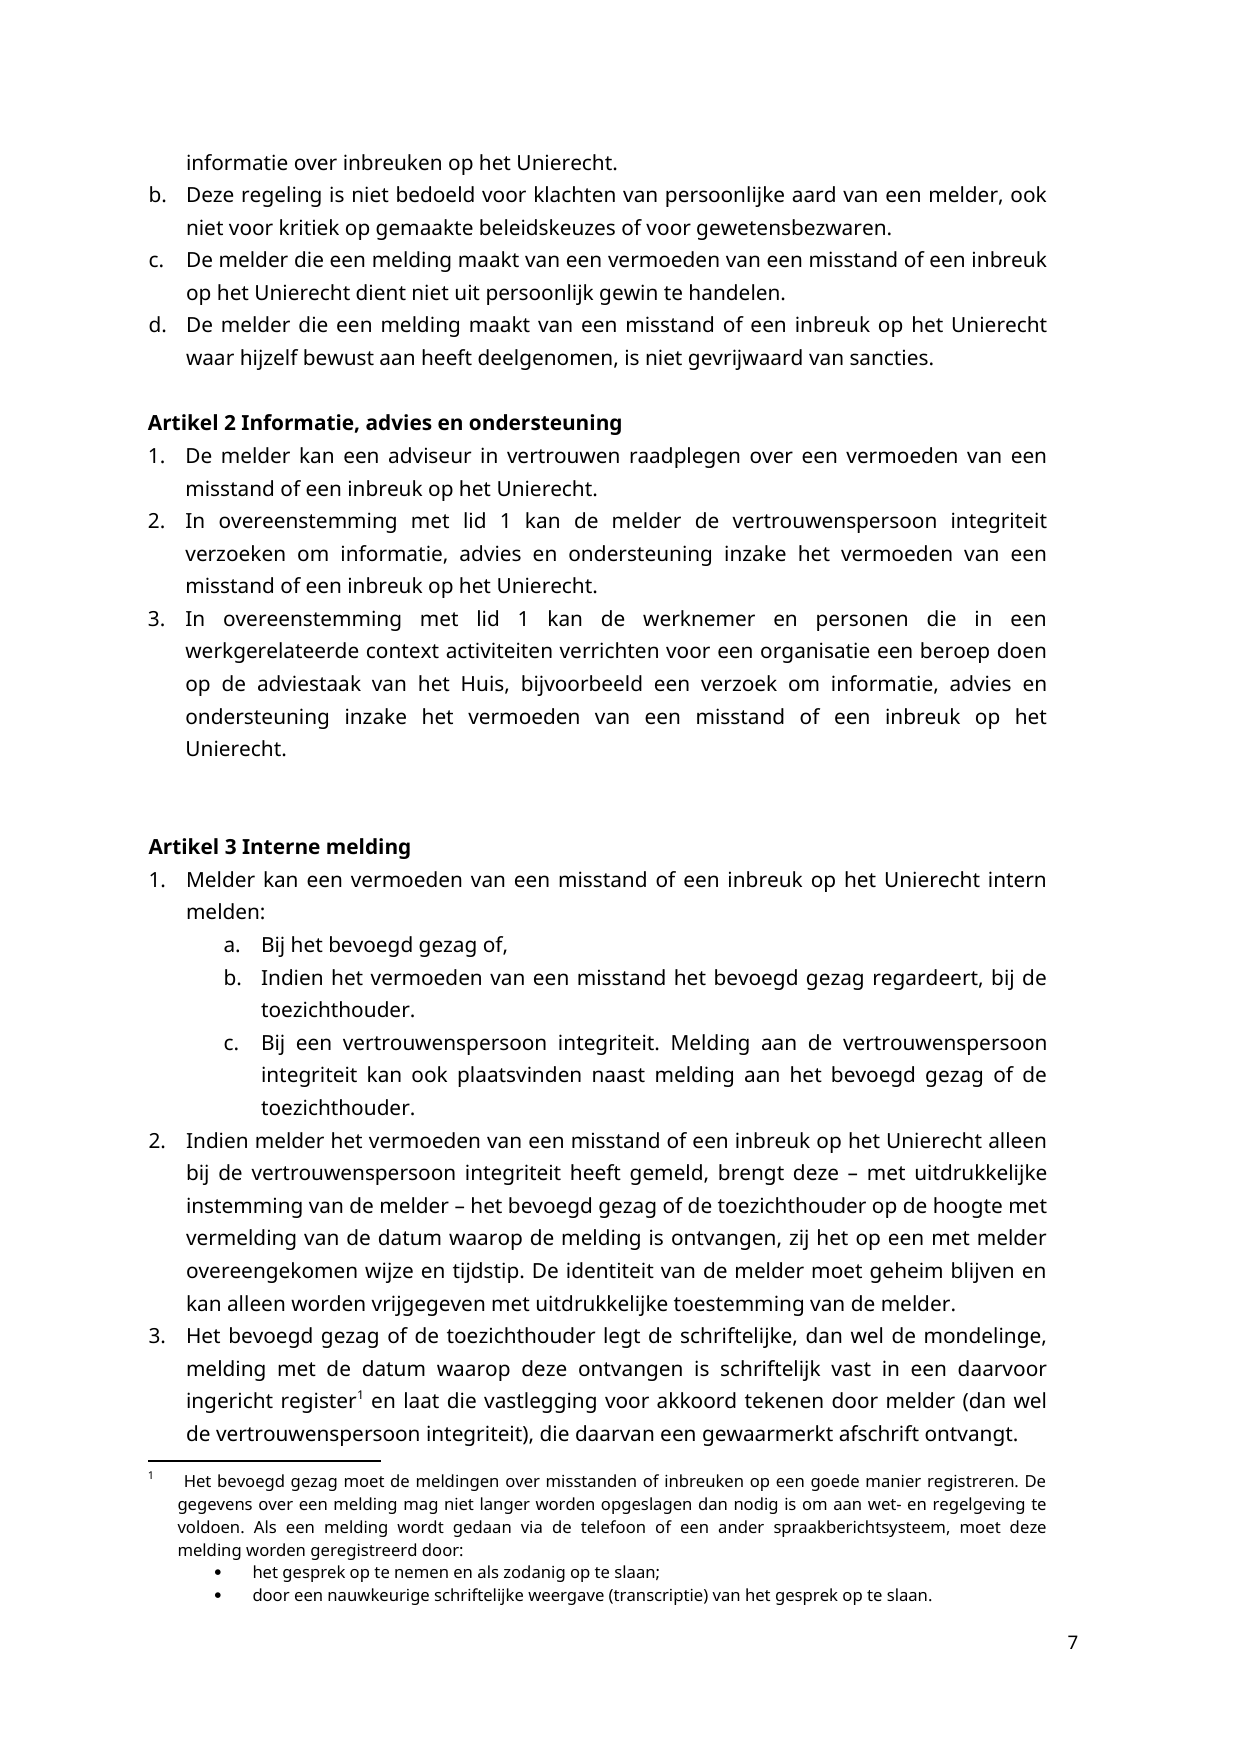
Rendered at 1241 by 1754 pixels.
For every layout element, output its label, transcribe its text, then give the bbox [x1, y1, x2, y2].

list Indien het vermoeden van een misstand het bevoegd gezag regardeert, bij de toezichthouder. [223, 963, 1048, 1024]
list Indien melder het vermoeden van een misstand of een inbreuk op het Unierecht alleen bij de vertrouwenspersoon integriteit heeft gemeld, brengt deze – met uitdrukkelijke instemming van de melder – het bevoegd gezag of de toezichthouder op de hoogte met vermelding van de datum waarop de melding is ontvangen, zij het op een met melder overeengekomen wijze en tijdstip. De identiteit van de melder moet geheim blijven en kan alleen worden vrijgegeven met uitdrukkelijke toestemming van de melder. [148, 1126, 1048, 1317]
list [148, 148, 1048, 176]
list Het bevoegd gezag of de toezichthouder legt de schriftelijke, dan wel de mondelinge, melding met de datum waarop deze ontvangen is schriftelijk vast in een daarvoor ingericht register en laat die vastlegging voor akkoord tekenen door melder (dan wel de vertrouwenspersoon integriteit), die daarvan een gewaarmerkt afschrift ontvangt. [148, 1321, 1048, 1448]
list In overeenstemming met lid 1 kan de werknemer en personen die in een werkgerelateerde context activiteiten verrichten voor een organisatie een beroep doen op de adviestaak van het Huis, bijvoorbeeld een verzoek om informatie, advies en ondersteuning inzake het vermoeden van een misstand of een inbreuk op het Unierecht. [148, 604, 1048, 763]
list De melder die een melding maakt van een vermoeden van een misstand of een inbreuk op het Unierecht dient niet uit persoonlijk gewin te handelen. [148, 245, 1048, 306]
text Artikel 2 Informatie, advies en ondersteuning [148, 408, 1048, 437]
list Bij een vertrouwenspersoon integriteit. Melding aan de vertrouwenspersoon integriteit kan ook plaatsvinden naast melding aan het bevoegd gezag of de toezichthouder. [223, 1028, 1048, 1122]
text Artikel 3 Interne melding [148, 832, 1048, 861]
list Deze regeling is niet bedoeld voor klachten van persoonlijke aard van een melder, ook niet voor kritiek op gemaakte beleidskeuzes of voor gewetensbezwaren. [148, 180, 1048, 241]
list De melder die een melding maakt van een misstand of een inbreuk op het Unierecht waar hijzelf bewust aan heeft deelgenomen, is niet gevrijwaard van sancties. [148, 311, 1048, 372]
list Bij het bevoegd gezag of, [223, 930, 1048, 958]
list In overeenstemming met lid 1 kan de melder de vertrouwenspersoon integriteit verzoeken om informatie, advies en ondersteuning inzake het vermoeden van een misstand of een inbreuk op het Unierecht. [148, 506, 1048, 600]
list Melder kan een vermoeden van een misstand of een inbreuk op het Unierecht intern melden: [148, 865, 1048, 926]
list De melder kan een adviseur in vertrouwen raadplegen over een vermoeden van een misstand of een inbreuk op het Unierecht. [148, 441, 1048, 502]
